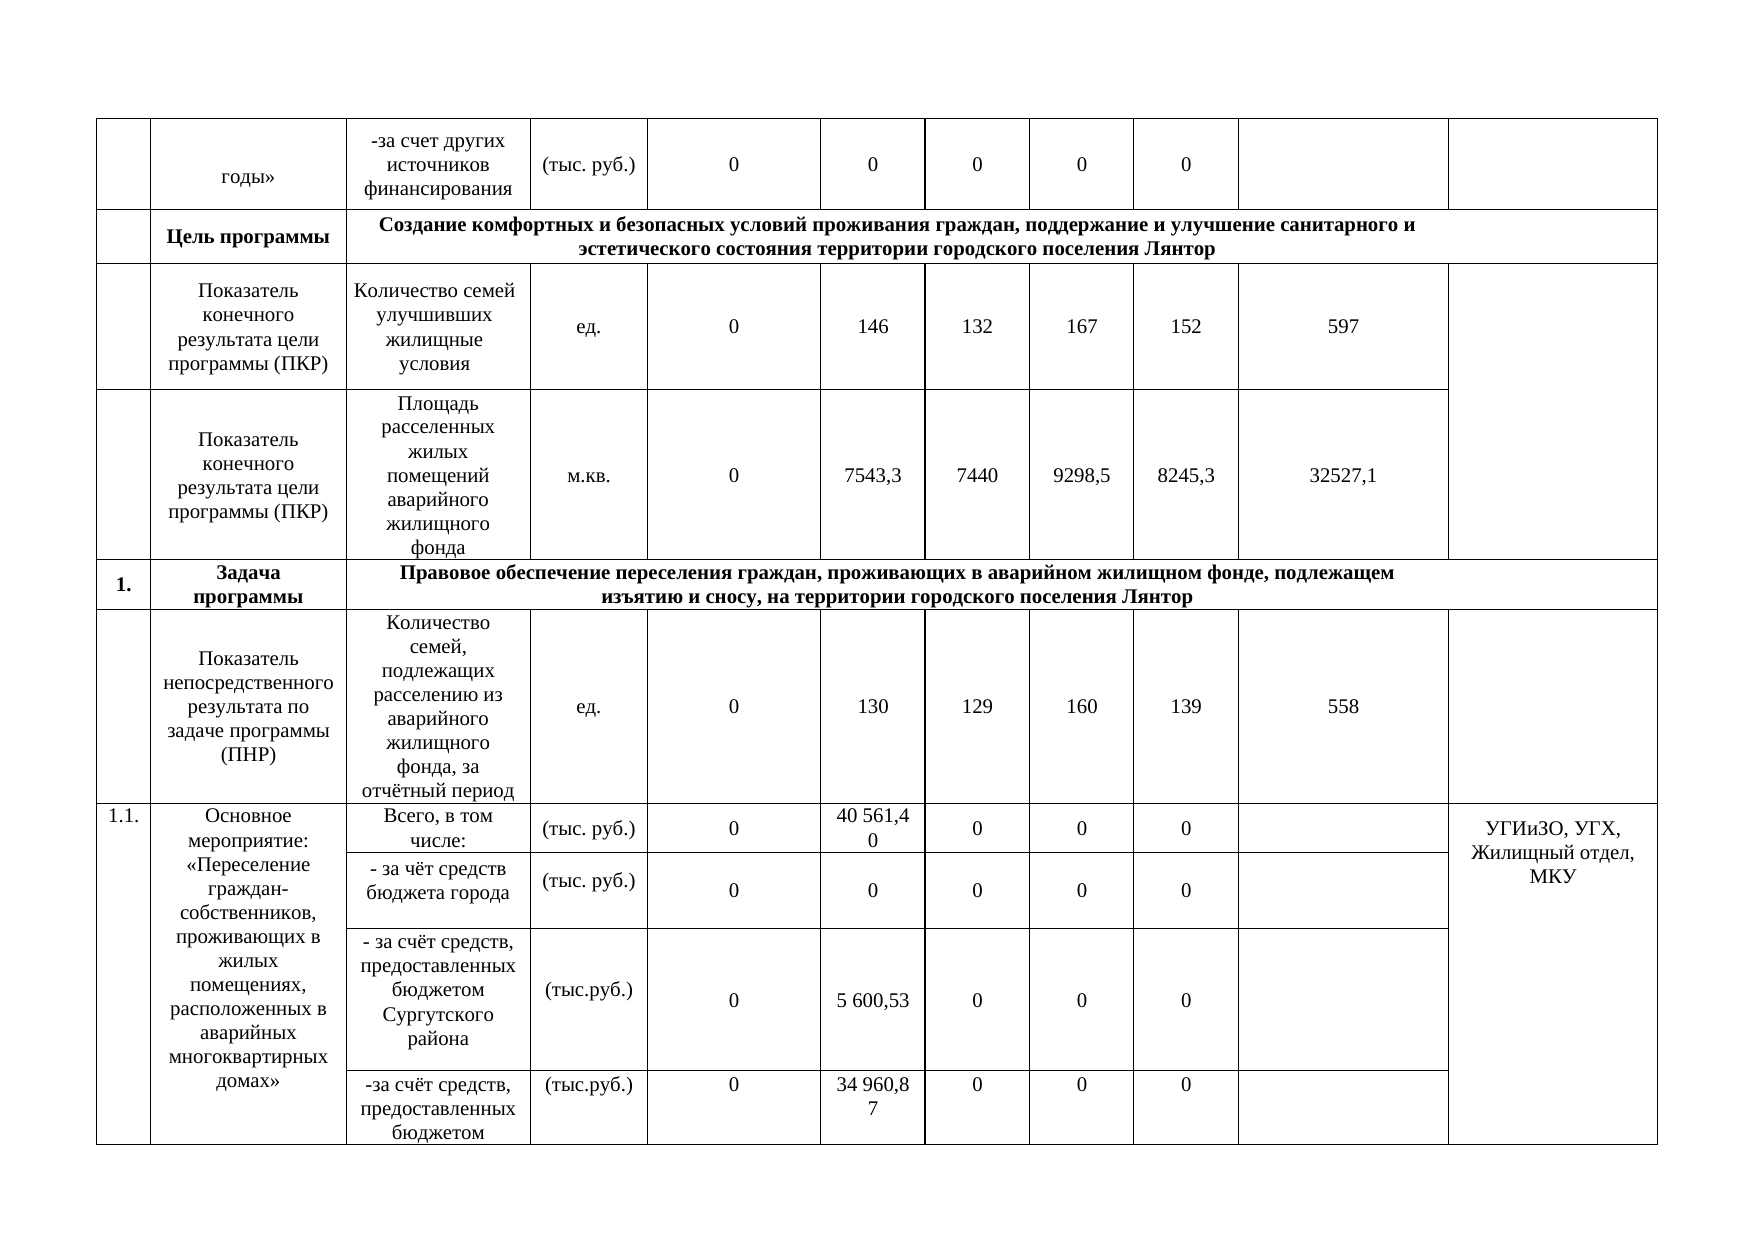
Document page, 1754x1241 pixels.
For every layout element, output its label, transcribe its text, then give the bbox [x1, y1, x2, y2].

table_cell 146 [821, 264, 924, 389]
table_cell 0 [926, 119, 1029, 209]
table_cell Правовое обеспечение переселения граждан, проживающих в аварийном жилищном фонде, подлежащем изъятию и сносу, на территории городского поселения Лянтор [347, 560, 1448, 609]
table_cell 32527,1 [1239, 390, 1448, 559]
table_cell 0 [648, 1071, 820, 1144]
table_cell 0 [1134, 1071, 1238, 1144]
table_cell 0 [1134, 853, 1238, 928]
table_cell (тыс.руб.) [531, 1071, 647, 1144]
table_cell 160 [1030, 610, 1133, 802]
table_cell 1. [97, 560, 150, 609]
table_cell Показатель непосредственного результата по задаче программы (ПНР) [151, 610, 346, 802]
table_cell Задача программы [151, 560, 346, 609]
table_cell [1449, 610, 1657, 802]
table_cell 0 [648, 929, 820, 1070]
table_cell Площадь расселенных жилых помещений аварийного жилищного фонда [347, 390, 530, 559]
table_cell 0 [926, 804, 1029, 852]
table_cell 8245,3 [1134, 390, 1238, 559]
table_cell (тыс.руб.) [531, 929, 647, 1070]
table_cell 7543,3 [821, 390, 924, 559]
table_cell [97, 390, 150, 559]
table_cell 0 [1030, 804, 1133, 852]
table_cell Количество семей, подлежащих расселению из аварийного жилищного фонда, за отчётный период [347, 610, 530, 802]
table_cell Показатель конечного результата цели программы (ПКР) [151, 264, 346, 389]
table_cell ед. [531, 610, 647, 802]
table_cell [1448, 210, 1657, 262]
table_cell Всего, в том числе: [347, 804, 530, 852]
table_cell -за счет других источников финансирования [347, 119, 530, 209]
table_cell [347, 1071, 530, 1144]
table_cell 0 [926, 853, 1029, 928]
table_cell 9298,5 [1030, 390, 1133, 559]
table_cell УГИиЗО, УГХ, Жилищный отдел, МКУ [1449, 804, 1657, 1144]
table_cell 0 [1134, 804, 1238, 852]
table_cell 152 [1134, 264, 1238, 389]
table_cell 0 [648, 390, 820, 559]
table_cell ед. [531, 264, 647, 389]
table_cell 0 [648, 610, 820, 802]
table_cell (тыс. руб.) [531, 119, 647, 209]
table_cell [97, 264, 150, 389]
table_cell [1448, 560, 1657, 609]
table_cell [1239, 1071, 1448, 1144]
table_cell м.кв. [531, 390, 647, 559]
table_cell [1239, 853, 1448, 928]
table_cell [1239, 929, 1448, 1070]
table_cell Показатель конечного результата цели программы (ПКР) [151, 390, 346, 559]
table_cell 132 [926, 264, 1029, 389]
table_cell 0 [648, 264, 820, 389]
table_cell 0 [648, 119, 820, 209]
table_cell 34 960,87 [821, 1071, 924, 1144]
table_cell 40 561,40 [821, 804, 924, 852]
table_cell 1.1. [97, 804, 150, 1144]
table_cell 0 [1134, 929, 1238, 1070]
table_cell 597 [1239, 264, 1448, 389]
table_cell 0 [1030, 1071, 1133, 1144]
table_cell 0 [648, 853, 820, 928]
table_cell [97, 210, 150, 262]
table_cell 0 [821, 119, 924, 209]
table_cell Цель программы [151, 210, 346, 262]
table_cell [1239, 804, 1448, 852]
table_cell 0 [1030, 929, 1133, 1070]
table_cell 0 [1030, 119, 1133, 209]
table_cell - за счёт средств, предоставленных бюджетом Сургутского района [347, 929, 530, 1070]
table_cell 0 [926, 1071, 1029, 1144]
table_cell [1449, 264, 1657, 389]
table_cell (тыс. руб.) [531, 804, 647, 852]
table_cell 130 [821, 610, 924, 802]
table_cell 0 [1134, 119, 1238, 209]
table_cell 129 [926, 610, 1029, 802]
table_cell 0 [926, 929, 1029, 1070]
table_cell 0 [1030, 853, 1133, 928]
table_cell (тыс. руб.) [531, 853, 647, 928]
table_cell [97, 610, 150, 802]
table_cell 0 [821, 853, 924, 928]
table_cell Создание комфортных и безопасных условий проживания граждан, поддержание и улучшение санитарного и эстетического состояния территории городского поселения Лянтор [347, 210, 1448, 262]
table_cell 7440 [926, 390, 1029, 559]
table_cell 558 [1239, 610, 1448, 802]
table_cell [1449, 389, 1657, 559]
table_cell 0 [648, 804, 820, 852]
table_cell 167 [1030, 264, 1133, 389]
table_cell 5 600,53 [821, 929, 924, 1070]
table_cell - за чёт средств бюджета города [347, 853, 530, 928]
table_cell 139 [1134, 610, 1238, 802]
table_cell Основное мероприятие: «Переселение граждан-собственников, проживающих в жилых помещениях, расположенных в аварийных многоквартирных домах» [151, 804, 346, 1144]
table_cell [1239, 119, 1448, 209]
table_cell Количество семей улучшивших жилищные условия [347, 264, 530, 389]
